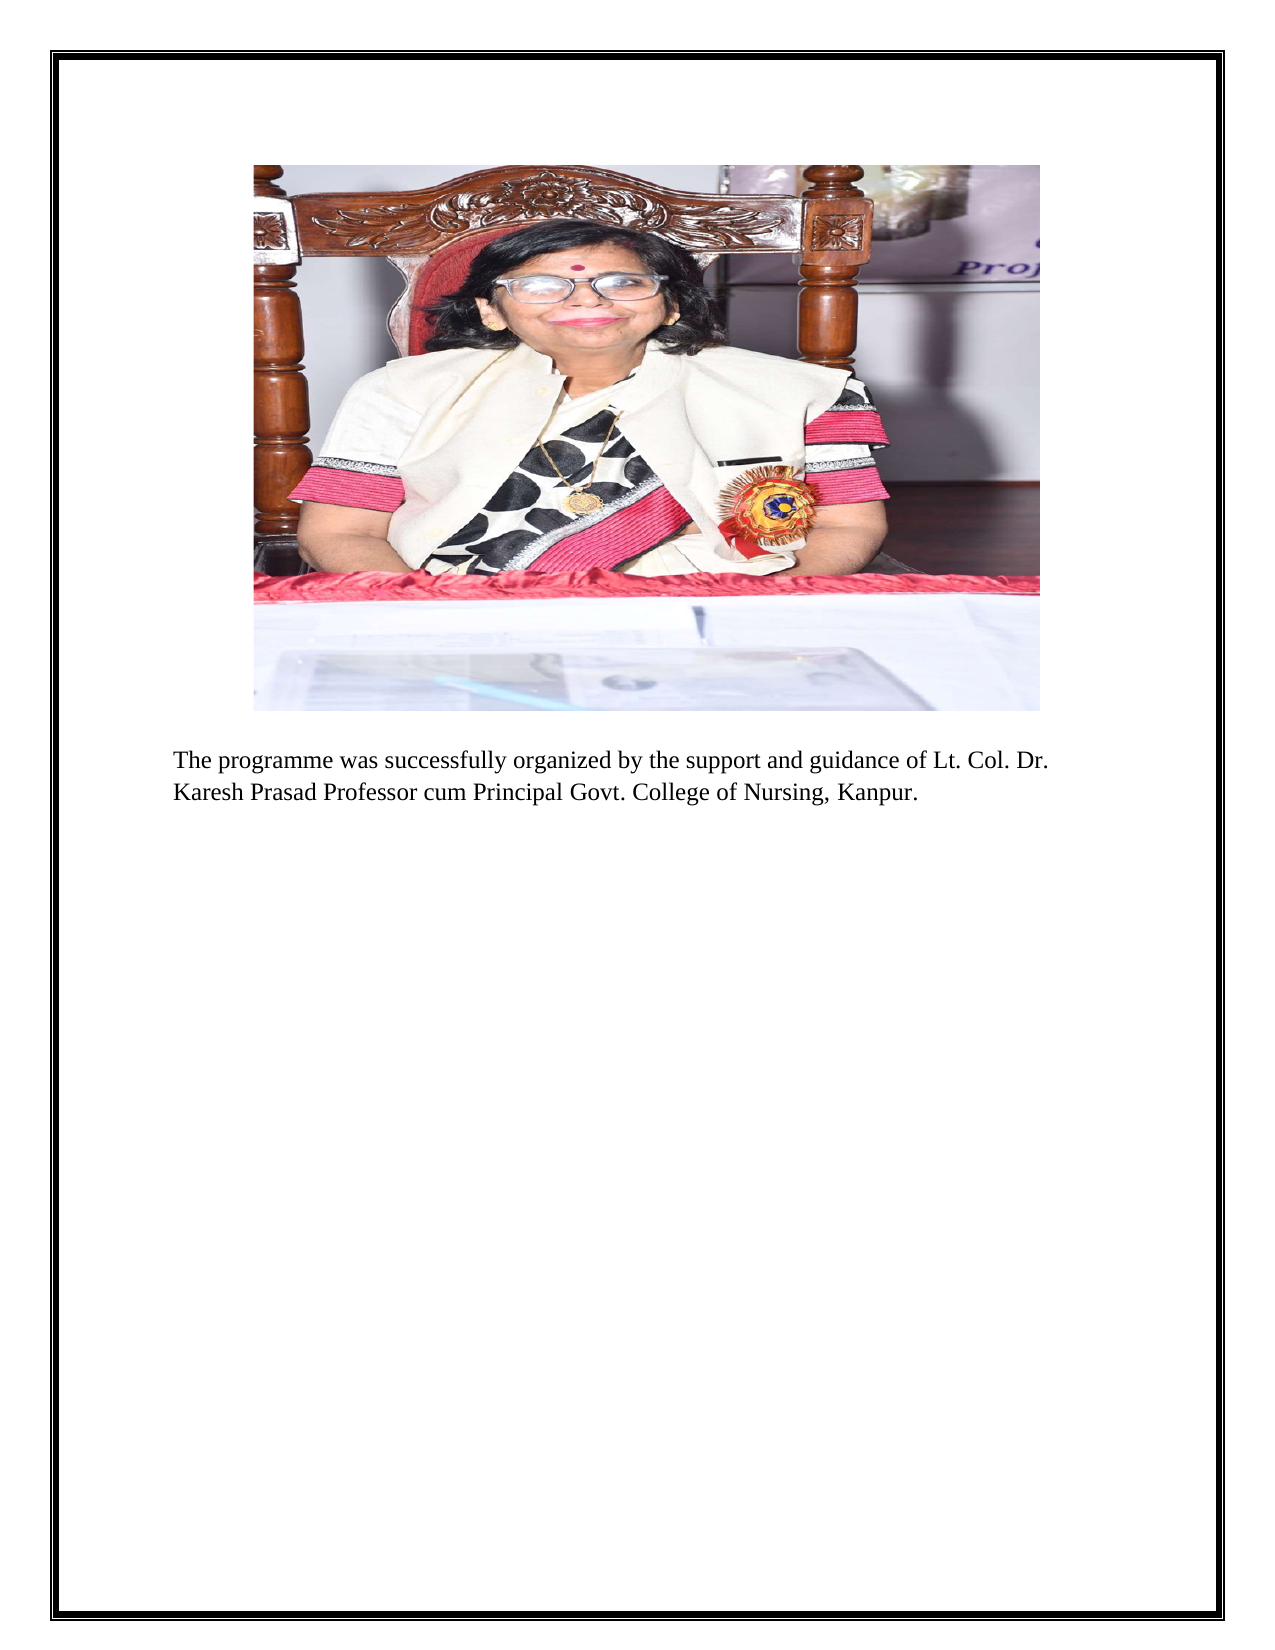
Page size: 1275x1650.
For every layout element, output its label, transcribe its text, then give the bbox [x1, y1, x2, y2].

text The programme was successfully organized by the support and guidance of Lt. Col. Dr. Karesh Prasad Professor cum Principal Govt. College of Nursing, Kanpur. [173, 745, 1121, 806]
picture [253, 165, 1040, 711]
